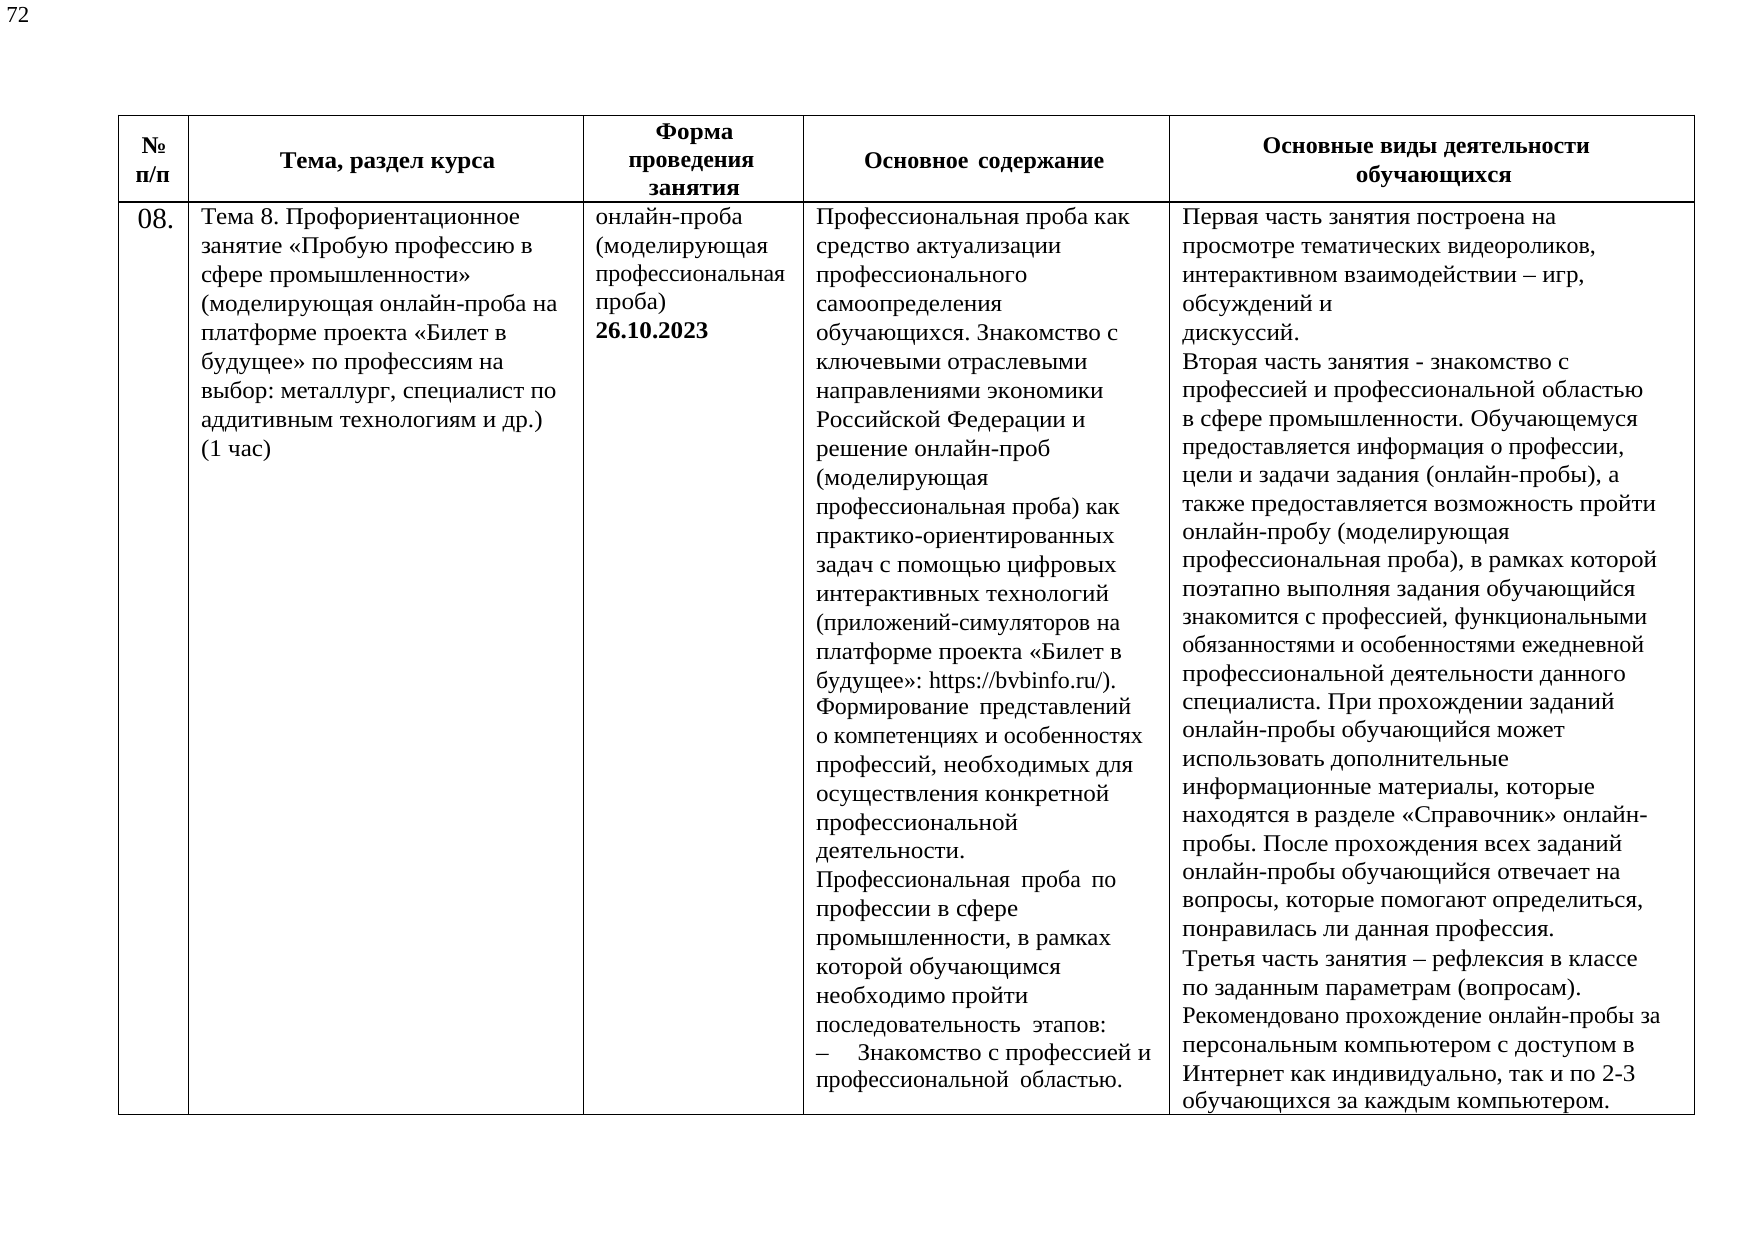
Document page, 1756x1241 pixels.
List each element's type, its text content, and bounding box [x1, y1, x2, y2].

table_header Тема, раздел курса [189, 116, 583, 201]
table_cell Профессиональная проба как средство актуализации профессионального самоопределения обучающихся. Знакомство с ключевыми отраслевыми направлениями экономики Российской Федерации и решение онлайн-проб (моделирующая профессиональная проба) как практико-ориентированных задач с помощью цифровых интерактивных технологий (приложений-симуляторов на платформе проекта «Билет в будущее»: https://bvbinfo.ru/). Формирование представлений о компетенциях и особенностях профессий, необходимых для осуществления конкретной профессиональной деятельности. Профессиональная проба по профессии в сфере промышленности, в рамках которой обучающимся необходимо пройти последовательность этапов: – Знакомство с профессией и профессиональной областью. [804, 203, 1169, 1114]
table_header Форма проведения занятия [584, 116, 803, 201]
table_header Основные виды деятельности обучающихся [1170, 116, 1694, 201]
table_cell онлайн-проба (моделирующая профессиональная проба) 26.10.2023 [584, 203, 803, 1114]
table_cell 08. [119, 203, 188, 1114]
table_cell Тема 8. Профориентационное занятие «Пробую профессию в сфере промышленности» (моделирующая онлайн-проба на платформе проекта «Билет в будущее» по профессиям на выбор: металлург, специалист по аддитивным технологиям и др.) (1 час) [189, 203, 583, 1114]
table_cell Первая часть занятия построена на просмотре тематических видеороликов, интерактивном взаимодействии – игр, обсуждений и дискуссий. Вторая часть занятия - знакомство с профессией и профессиональной областью в сфере промышленности. Обучающемуся предоставляется информация о профессии, цели и задачи задания (онлайн-пробы), а также предоставляется возможность пройти онлайн-пробу (моделирующая профессиональная проба), в рамках которой поэтапно выполняя задания обучающийся знакомится с профессией, функциональными обязанностями и особенностями ежедневной профессиональной деятельности данного специалиста. При прохождении заданий онлайн-пробы обучающийся может использовать дополнительные информационные материалы, которые находятся в разделе «Справочник» онлайн- пробы. После прохождения всех заданий онлайн-пробы обучающийся отвечает на вопросы, которые помогают определиться, понравилась ли данная профессия. Третья часть занятия – рефлексия в классе по заданным параметрам (вопросам). Рекомендовано прохождение онлайн-пробы за персональным компьютером с доступом в Интернет как индивидуально, так и по 2-3 обучающихся за каждым компьютером. [1170, 203, 1694, 1114]
table_header Основное содержание [804, 116, 1169, 201]
table_header № п/п [119, 116, 188, 201]
